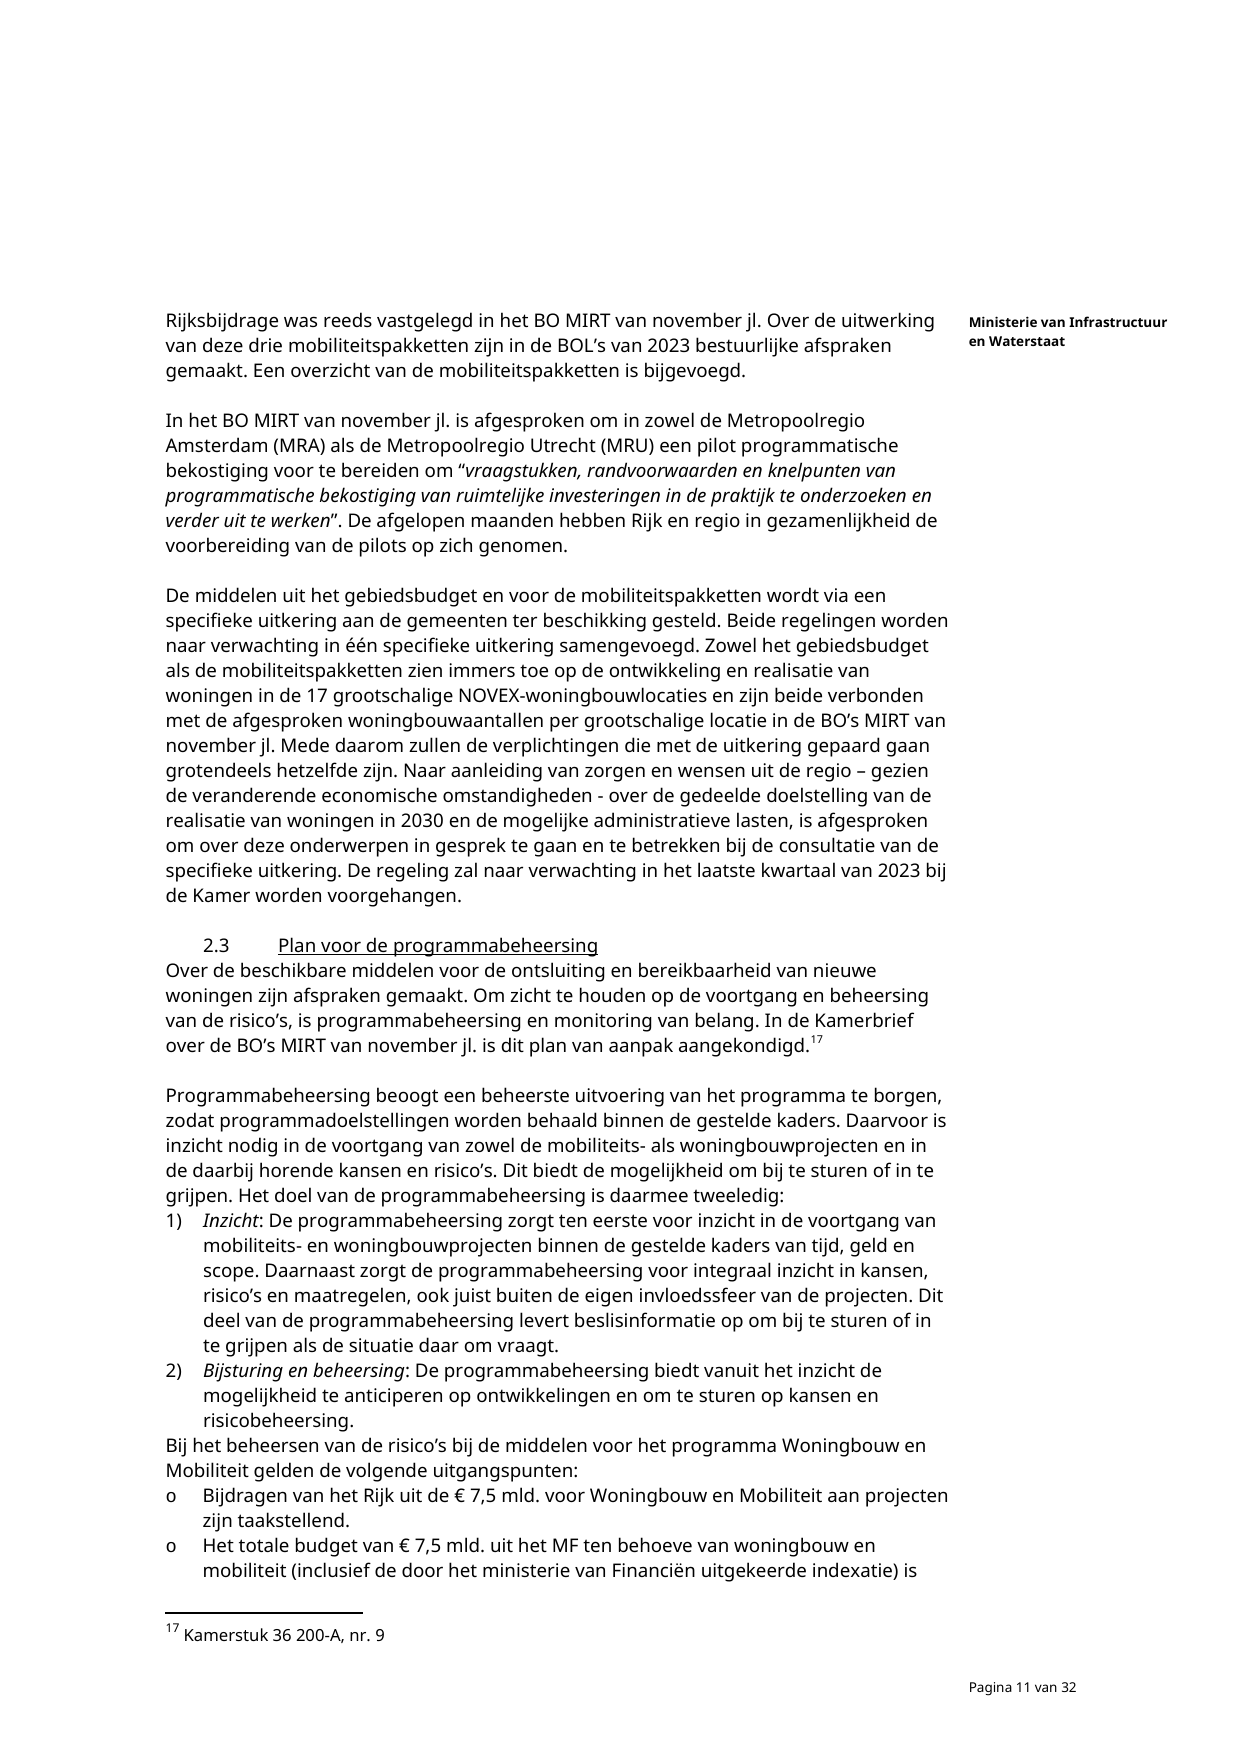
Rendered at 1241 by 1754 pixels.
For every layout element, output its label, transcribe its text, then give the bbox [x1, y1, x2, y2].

subtitle Plan voor de programmabeheersing [203, 932, 951, 957]
text Programmabeheersing beoogt een beheerste uitvoering van het programma te borgen, zodat programmadoelstellingen worden behaald binnen de gestelde kaders. Daarvoor is inzicht nodig in de voortgang van zowel de mobiliteits- als woningbouwprojecten en in de daarbij horende kansen en risico’s. Dit biedt de mogelijkheid om bij te sturen of in te grijpen. Het doel van de programmabeheersing is daarmee tweeledig: [165, 1082, 951, 1207]
list Bijsturing en beheersing: De programmabeheersing biedt vanuit het inzicht de mogelijkheid te anticiperen op ontwikkelingen en om te sturen op kansen en risicobeheersing. [165, 1357, 951, 1432]
list Inzicht: De programmabeheersing zorgt ten eerste voor inzicht in de voortgang van mobiliteits- en woningbouwprojecten binnen de gestelde kaders van tijd, geld en scope. Daarnaast zorgt de programmabeheersing voor integraal inzicht in kansen, risico’s en maatregelen, ook juist buiten de eigen invloedssfeer van de projecten. Dit deel van de programmabeheersing levert beslisinformatie op om bij te sturen of in te grijpen als de situatie daar om vraagt. [165, 1207, 951, 1357]
text De middelen uit het gebiedsbudget en voor de mobiliteitspakketten wordt via een specifieke uitkering aan de gemeenten ter beschikking gesteld. Beide regelingen worden naar verwachting in één specifieke uitkering samengevoegd. Zowel het gebiedsbudget als de mobiliteitspakketten zien immers toe op de ontwikkeling en realisatie van woningen in de 17 grootschalige NOVEX-woningbouwlocaties en zijn beide verbonden met de afgesproken woningbouwaantallen per grootschalige locatie in de BO’s MIRT van november jl. Mede daarom zullen de verplichtingen die met de uitkering gepaard gaan grotendeels hetzelfde zijn. Naar aanleiding van zorgen en wensen uit de regio – gezien de veranderende economische omstandigheden - over de gedeelde doelstelling van de realisatie van woningen in 2030 en de mogelijke administratieve lasten, is afgesproken om over deze onderwerpen in gesprek te gaan en te betrekken bij de consultatie van de specifieke uitkering. De regeling zal naar verwachting in het laatste kwartaal van 2023 bij de Kamer worden voorgehangen. [165, 582, 951, 907]
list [165, 1532, 951, 1582]
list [165, 307, 951, 382]
text Over de beschikbare middelen voor de ontsluiting en bereikbaarheid van nieuwe woningen zijn afspraken gemaakt. Om zicht te houden op de voortgang en beheersing van de risico’s, is programmabeheersing en monitoring van belang. In de Kamerbrief over de BO’s MIRT van november jl. is dit plan van aanpak aangekondigd. [165, 957, 951, 1057]
text In het BO MIRT van november jl. is afgesproken om in zowel de Metropoolregio Amsterdam (MRA) als de Metropoolregio Utrecht (MRU) een pilot programmatische bekostiging voor te bereiden om “vraagstukken, randvoorwaarden en knelpunten van programmatische bekostiging van ruimtelijke investeringen in de praktijk te onderzoeken en verder uit te werken”. De afgelopen maanden hebben Rijk en regio in gezamenlijkheid de voorbereiding van de pilots op zich genomen. [165, 407, 951, 557]
text Bij het beheersen van de risico’s bij de middelen voor het programma Woningbouw en Mobiliteit gelden de volgende uitgangspunten: [165, 1432, 951, 1482]
list Bijdragen van het Rijk uit de € 7,5 mld. voor Woningbouw en Mobiliteit aan projecten zijn taakstellend. [165, 1482, 951, 1532]
